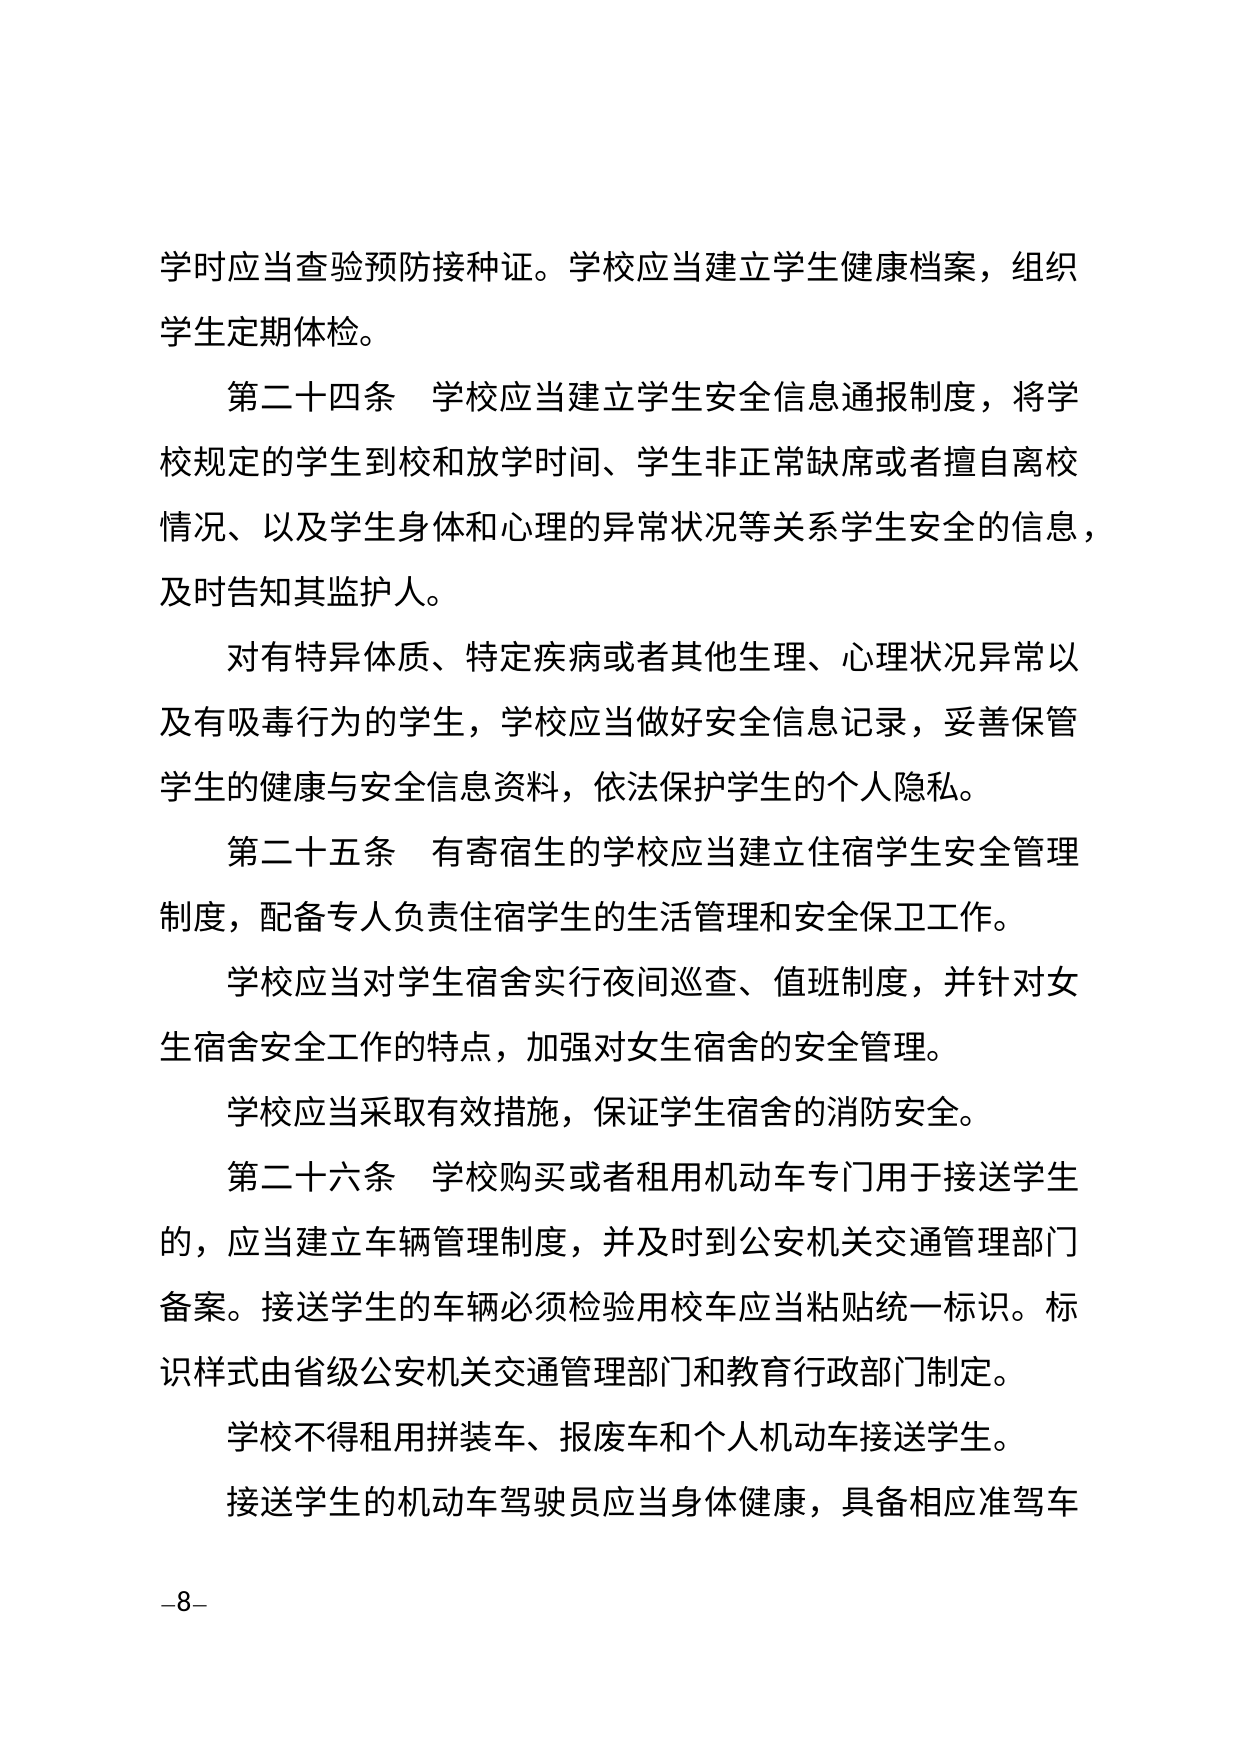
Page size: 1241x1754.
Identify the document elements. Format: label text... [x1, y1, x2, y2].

text 学校应当对学生宿舍实行夜间巡查、值班制度，并针对女生宿舍安全工作的特点，加强对女生宿舍的安全管理。 [159, 948, 1081, 1078]
text 对有特异体质、特定疾病或者其他生理、心理状况异常以及有吸毒行为的学生，学校应当做好安全信息记录，妥善保管学生的健康与安全信息资料，依法保护学生的个人隐私。 [159, 623, 1081, 818]
text 学校不得租用拼装车、报废车和个人机动车接送学生。 [159, 1403, 1081, 1468]
text 第二十五条 有寄宿生的学校应当建立住宿学生安全管理制度，配备专人负责住宿学生的生活管理和安全保卫工作。 [159, 818, 1081, 948]
text 第二十四条 学校应当建立学生安全信息通报制度，将学校规定的学生到校和放学时间、学生非正常缺席或者擅自离校情况、以及学生身体和心理的异常状况等关系学生安全的信息，及时告知其监护人。 [159, 363, 1081, 623]
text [159, 233, 1081, 363]
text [159, 1468, 1081, 1533]
text 学校应当采取有效措施，保证学生宿舍的消防安全。 [159, 1078, 1081, 1143]
text 第二十六条 学校购买或者租用机动车专门用于接送学生的，应当建立车辆管理制度，并及时到公安机关交通管理部门备案。接送学生的车辆必须检验用校车应当粘贴统一标识。标识样式由省级公安机关交通管理部门和教育行政部门制定。 [159, 1143, 1081, 1403]
